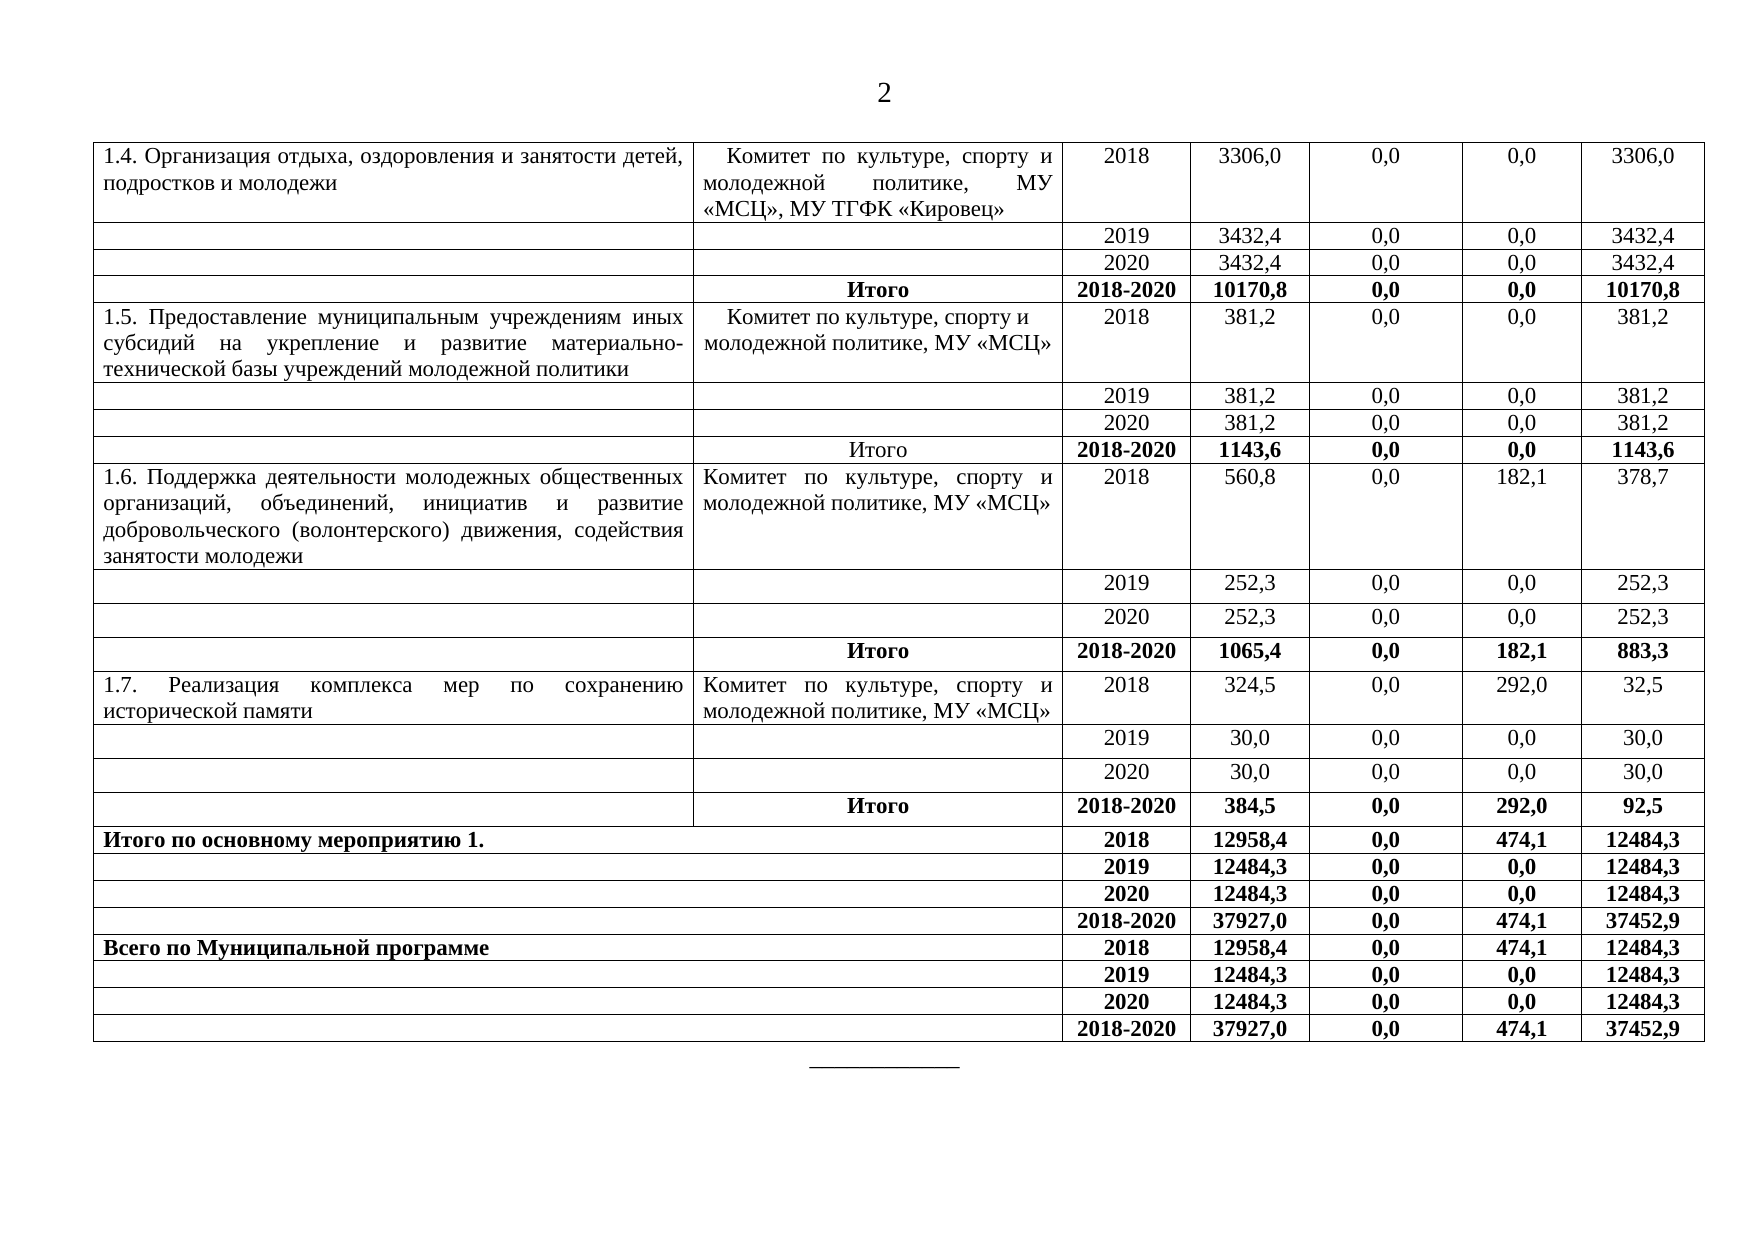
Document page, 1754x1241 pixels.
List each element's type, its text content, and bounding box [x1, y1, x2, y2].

table_cell 1065,4 [1191, 638, 1309, 671]
table_cell 2020 [1063, 410, 1190, 436]
table_cell [94, 908, 1062, 933]
table_cell 2019 [1063, 223, 1190, 248]
table_cell 381,2 [1191, 303, 1309, 382]
table_cell 12484,3 [1191, 961, 1309, 987]
table_cell 381,2 [1582, 383, 1704, 409]
table_cell 0,0 [1463, 410, 1581, 436]
table_cell 37452,9 [1582, 908, 1704, 933]
table_cell 0,0 [1463, 570, 1581, 602]
table_cell 2018-2020 [1063, 437, 1190, 462]
table_cell 2018 [1063, 143, 1190, 222]
table_cell 292,0 [1463, 672, 1581, 724]
table_cell 474,1 [1463, 935, 1581, 960]
table_cell [694, 223, 1062, 248]
table_cell [94, 276, 693, 302]
table_cell 381,2 [1191, 410, 1309, 436]
table_cell 92,5 [1582, 793, 1704, 826]
table_cell 2019 [1063, 854, 1190, 880]
table_cell 0,0 [1310, 1015, 1462, 1041]
table_cell 0,0 [1463, 881, 1581, 907]
table_cell 12484,3 [1191, 854, 1309, 880]
table_cell [94, 604, 693, 637]
table_cell 1143,6 [1582, 437, 1704, 462]
table_cell Всего по Муниципальной программе [94, 935, 1062, 960]
table_cell 1.7. Реализация комплекса мер по сохранению исторической памяти [94, 672, 693, 724]
table_cell 2020 [1063, 759, 1190, 792]
table_cell 12958,4 [1191, 935, 1309, 960]
table_cell 384,5 [1191, 793, 1309, 826]
table_cell 12484,3 [1582, 881, 1704, 907]
table_cell [694, 725, 1062, 758]
table_cell 0,0 [1310, 638, 1462, 671]
table_cell 2018-2020 [1063, 638, 1190, 671]
table_cell [94, 961, 1062, 987]
table_cell 0,0 [1310, 223, 1462, 248]
table_cell 30,0 [1191, 725, 1309, 758]
table_cell 2019 [1063, 570, 1190, 602]
table_cell 30,0 [1191, 759, 1309, 792]
table_cell 2020 [1063, 250, 1190, 275]
table_cell 10170,8 [1582, 276, 1704, 302]
table_cell 1.4. Организация отдыха, оздоровления и занятости детей, подростков и молодежи [94, 143, 693, 222]
table_cell [694, 383, 1062, 409]
table_cell 12484,3 [1582, 961, 1704, 987]
table_cell 37927,0 [1191, 908, 1309, 933]
table_cell 12484,3 [1191, 988, 1309, 1014]
table_cell 0,0 [1463, 759, 1581, 792]
table_cell [94, 725, 693, 758]
table_cell 2018-2020 [1063, 1015, 1190, 1041]
table_cell 0,0 [1310, 437, 1462, 462]
table_cell Итого по основному мероприятию 1. [94, 827, 1062, 853]
table_cell 2018 [1063, 827, 1190, 853]
table_cell 252,3 [1582, 570, 1704, 602]
table_cell 381,2 [1191, 383, 1309, 409]
table_cell 0,0 [1310, 881, 1462, 907]
table_cell 12484,3 [1582, 988, 1704, 1014]
table_cell 0,0 [1310, 961, 1462, 987]
table_cell 381,2 [1582, 410, 1704, 436]
table_cell 12484,3 [1582, 935, 1704, 960]
table_cell 0,0 [1310, 988, 1462, 1014]
table_cell 0,0 [1463, 854, 1581, 880]
table_cell 0,0 [1463, 725, 1581, 758]
table_cell [94, 383, 693, 409]
table_cell [94, 250, 693, 275]
table_cell 0,0 [1310, 276, 1462, 302]
table_cell 182,1 [1463, 464, 1581, 568]
table_cell 292,0 [1463, 793, 1581, 826]
table_cell 0,0 [1310, 604, 1462, 637]
table_cell 30,0 [1582, 759, 1704, 792]
table_cell 2018-2020 [1063, 793, 1190, 826]
table_cell [94, 881, 1062, 907]
table_cell 0,0 [1310, 908, 1462, 933]
table_cell [94, 988, 1062, 1014]
table_cell [94, 854, 1062, 880]
table_cell Комитет по культуре, спорту и молодежной политике, МУ «МСЦ» [694, 464, 1062, 568]
table_cell 10170,8 [1191, 276, 1309, 302]
table_cell 0,0 [1310, 725, 1462, 758]
table_cell Итого [694, 638, 1062, 671]
table_cell 0,0 [1463, 988, 1581, 1014]
table_cell 1.5. Предоставление муниципальным учреждениям иных субсидий на укрепление и развитие материально-технической базы учреждений молодежной политики [94, 303, 693, 382]
table_cell Итого [694, 793, 1062, 826]
table_cell 12484,3 [1191, 881, 1309, 907]
table_cell 474,1 [1463, 908, 1581, 933]
table_cell 2018 [1063, 935, 1190, 960]
table_cell [94, 1015, 1062, 1041]
table_cell [694, 410, 1062, 436]
table_cell 0,0 [1463, 250, 1581, 275]
table_cell 3432,4 [1582, 223, 1704, 248]
table_cell 474,1 [1463, 827, 1581, 853]
table_cell 378,7 [1582, 464, 1704, 568]
table_cell 0,0 [1310, 303, 1462, 382]
table_cell 0,0 [1310, 854, 1462, 880]
table_cell 2018 [1063, 464, 1190, 568]
table_cell [694, 604, 1062, 637]
table_cell 2019 [1063, 383, 1190, 409]
table_cell [694, 759, 1062, 792]
table_cell 2018-2020 [1063, 276, 1190, 302]
table_cell 0,0 [1310, 143, 1462, 222]
table_cell 0,0 [1310, 672, 1462, 724]
table_cell 560,8 [1191, 464, 1309, 568]
table_cell 12484,3 [1582, 854, 1704, 880]
table_cell 12484,3 [1582, 827, 1704, 853]
table_cell 252,3 [1582, 604, 1704, 637]
table_cell 0,0 [1463, 437, 1581, 462]
table_cell 0,0 [1310, 250, 1462, 275]
table_cell 0,0 [1310, 793, 1462, 826]
table_cell Итого [694, 276, 1062, 302]
table_cell [94, 638, 693, 671]
table_cell [694, 570, 1062, 602]
table_cell 3306,0 [1191, 143, 1309, 222]
table_cell 32,5 [1582, 672, 1704, 724]
table_cell 0,0 [1463, 604, 1581, 637]
table_cell 252,3 [1191, 604, 1309, 637]
table_cell 1.6. Поддержка деятельности молодежных общественных организаций, объединений, инициатив и развитие добровольческого (волонтерского) движения, содействия занятости молодежи [94, 464, 693, 568]
table_cell 30,0 [1582, 725, 1704, 758]
table_cell 2018 [1063, 303, 1190, 382]
table_cell 0,0 [1463, 961, 1581, 987]
table_cell [94, 223, 693, 248]
table_cell Итого [694, 437, 1062, 462]
table_cell 2019 [1063, 961, 1190, 987]
text ____________ [103, 1042, 1665, 1070]
table_cell 0,0 [1310, 935, 1462, 960]
table_cell 252,3 [1191, 570, 1309, 602]
table_cell [94, 759, 693, 792]
table_cell [94, 437, 693, 462]
table_cell [94, 570, 693, 602]
table_cell 0,0 [1310, 464, 1462, 568]
table_cell 0,0 [1310, 383, 1462, 409]
table_cell 3432,4 [1582, 250, 1704, 275]
table_cell 0,0 [1463, 383, 1581, 409]
table_cell 0,0 [1310, 410, 1462, 436]
table_cell 2019 [1063, 725, 1190, 758]
table_cell 2020 [1063, 881, 1190, 907]
table_cell 2018 [1063, 672, 1190, 724]
table_cell 2018-2020 [1063, 908, 1190, 933]
table_cell 883,3 [1582, 638, 1704, 671]
table_cell Комитет по культуре, спорту и молодежной политике, МУ «МСЦ», МУ ТГФК «Кировец» [694, 143, 1062, 222]
table_cell 474,1 [1463, 1015, 1581, 1041]
table_cell 3432,4 [1191, 223, 1309, 248]
table_cell [94, 793, 693, 826]
table_cell 2020 [1063, 604, 1190, 637]
table_cell 0,0 [1463, 276, 1581, 302]
table_cell 37927,0 [1191, 1015, 1309, 1041]
table_cell [94, 410, 693, 436]
table_cell Комитет по культуре, спорту и молодежной политике, МУ «МСЦ» [694, 672, 1062, 724]
table_cell 2020 [1063, 988, 1190, 1014]
table_cell 3432,4 [1191, 250, 1309, 275]
table_cell 0,0 [1310, 570, 1462, 602]
table_cell Комитет по культуре, спорту и молодежной политике, МУ «МСЦ» [694, 303, 1062, 382]
table_cell 3306,0 [1582, 143, 1704, 222]
table_cell 12958,4 [1191, 827, 1309, 853]
table_cell 0,0 [1463, 303, 1581, 382]
table_cell 381,2 [1582, 303, 1704, 382]
table_cell 324,5 [1191, 672, 1309, 724]
table_cell 37452,9 [1582, 1015, 1704, 1041]
table_cell 0,0 [1463, 223, 1581, 248]
table_cell 0,0 [1463, 143, 1581, 222]
table_cell [694, 250, 1062, 275]
table_cell 0,0 [1310, 827, 1462, 853]
table_cell 182,1 [1463, 638, 1581, 671]
table_cell 0,0 [1310, 759, 1462, 792]
table_cell 1143,6 [1191, 437, 1309, 462]
